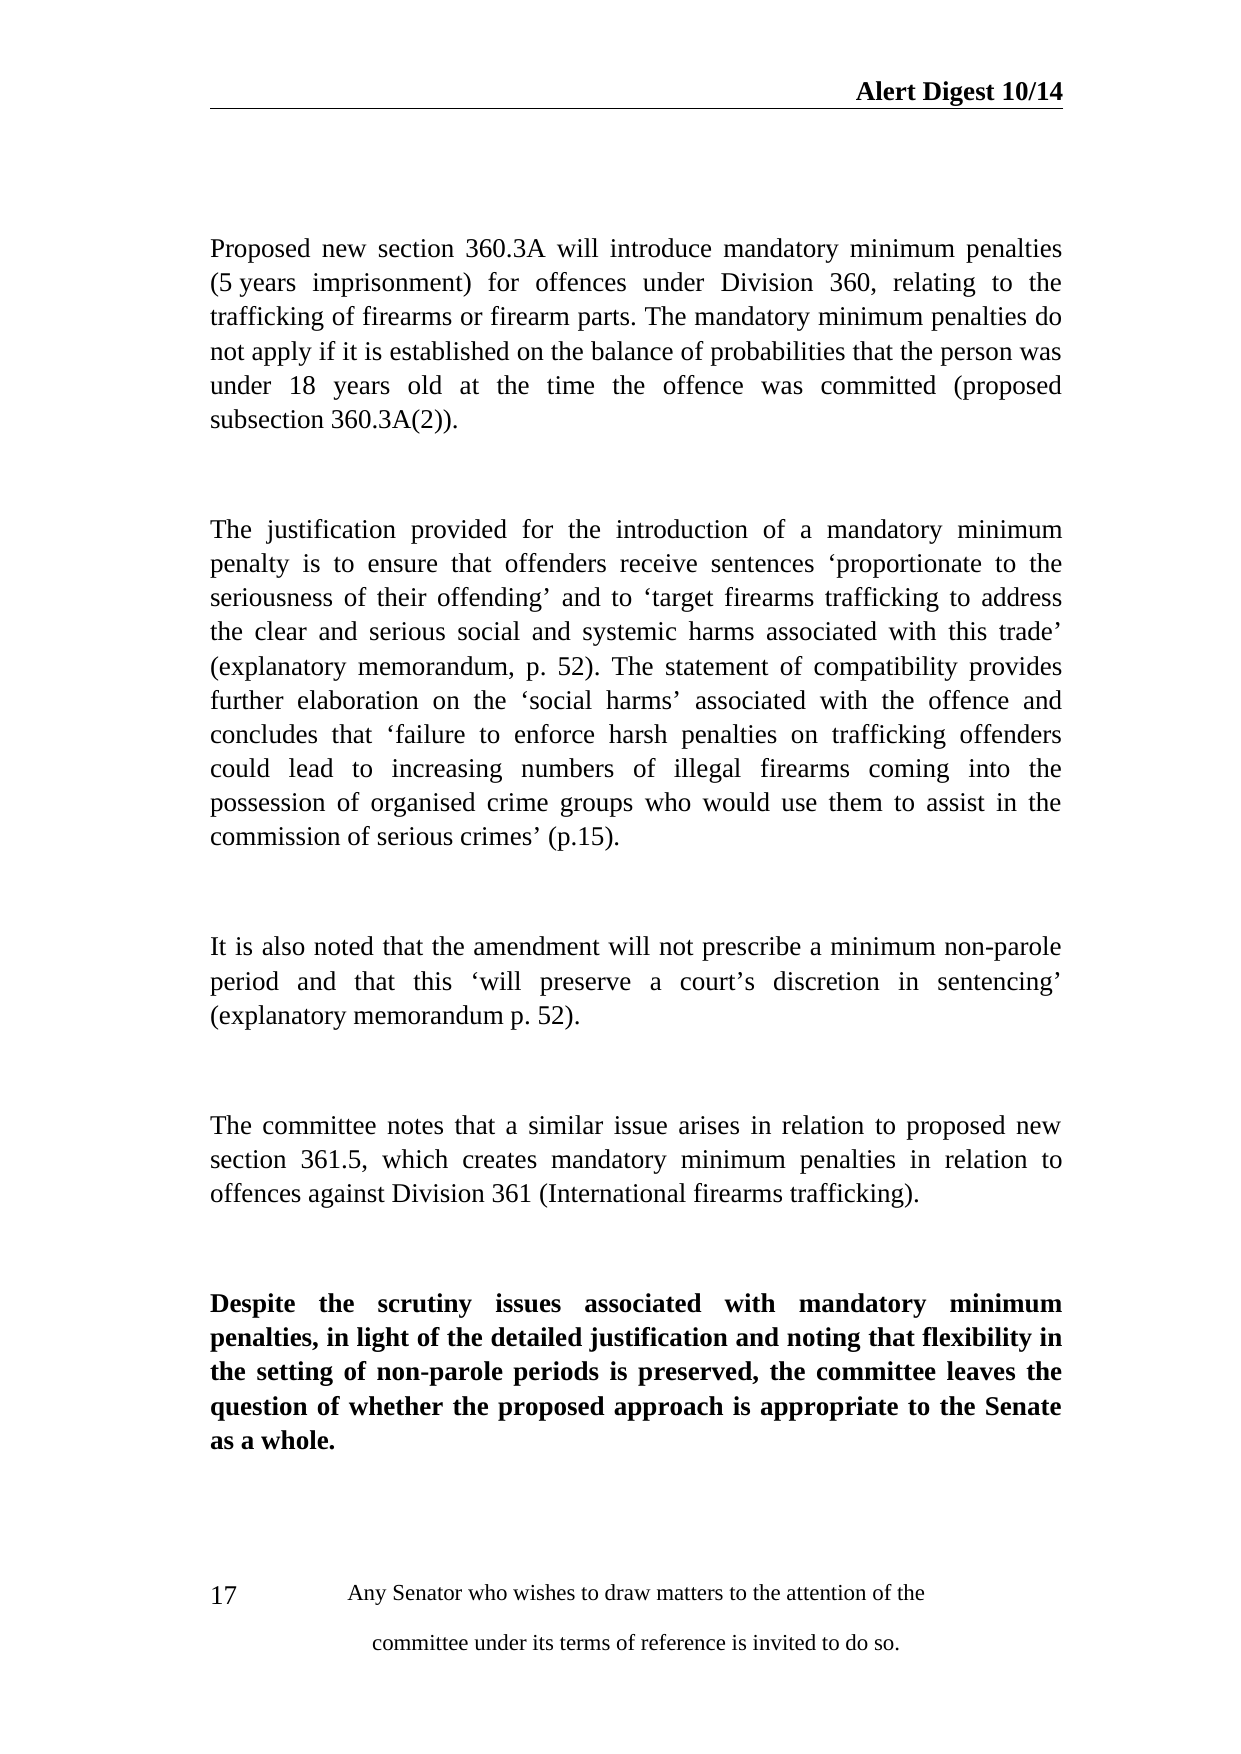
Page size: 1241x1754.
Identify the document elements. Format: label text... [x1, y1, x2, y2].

text Despite the scrutiny issues associated with mandatory minimum penalties, in light of the detailed justification and noting that flexibility in the setting of non-parole periods is preserved, the committee leaves the question of whether the proposed approach is appropriate to the Senate as a whole. [210, 1287, 1063, 1455]
text The justification provided for the introduction of a mandatory minimum penalty is to ensure that offenders receive sentences ‘proportionate to the seriousness of their offending’ and to ‘target firearms trafficking to address the clear and serious social and systemic harms associated with this trade’ (explanatory memorandum, p. 52). The statement of compatibility provides further elaboration on the ‘social harms’ associated with the offence and concludes that ‘failure to enforce harsh penalties on trafficking offenders could lead to increasing numbers of illegal firearms coming into the possession of organised crime groups who would use them to assist in the commission of serious crimes’ (p.15). [210, 513, 1063, 852]
text It is also noted that the amendment will not prescribe a minimum non-parole period and that this ‘will preserve a court’s discretion in sentencing’ (explanatory memorandum p. 52). [210, 931, 1063, 1030]
text Proposed new section 360.3A will introduce mandatory minimum penalties (5 years imprisonment) for offences under Division 360, relating to the trafficking of firearms or firearm parts. The mandatory minimum penalties do not apply if it is established on the balance of probabilities that the person was under 18 years old at the time the offence was committed (proposed subsection 360.3A(2)). [210, 232, 1063, 434]
text The committee notes that a similar issue arises in relation to proposed new section 361.5, which creates mandatory minimum penalties in relation to offences against Division 361 (International firearms trafficking). [210, 1109, 1063, 1208]
